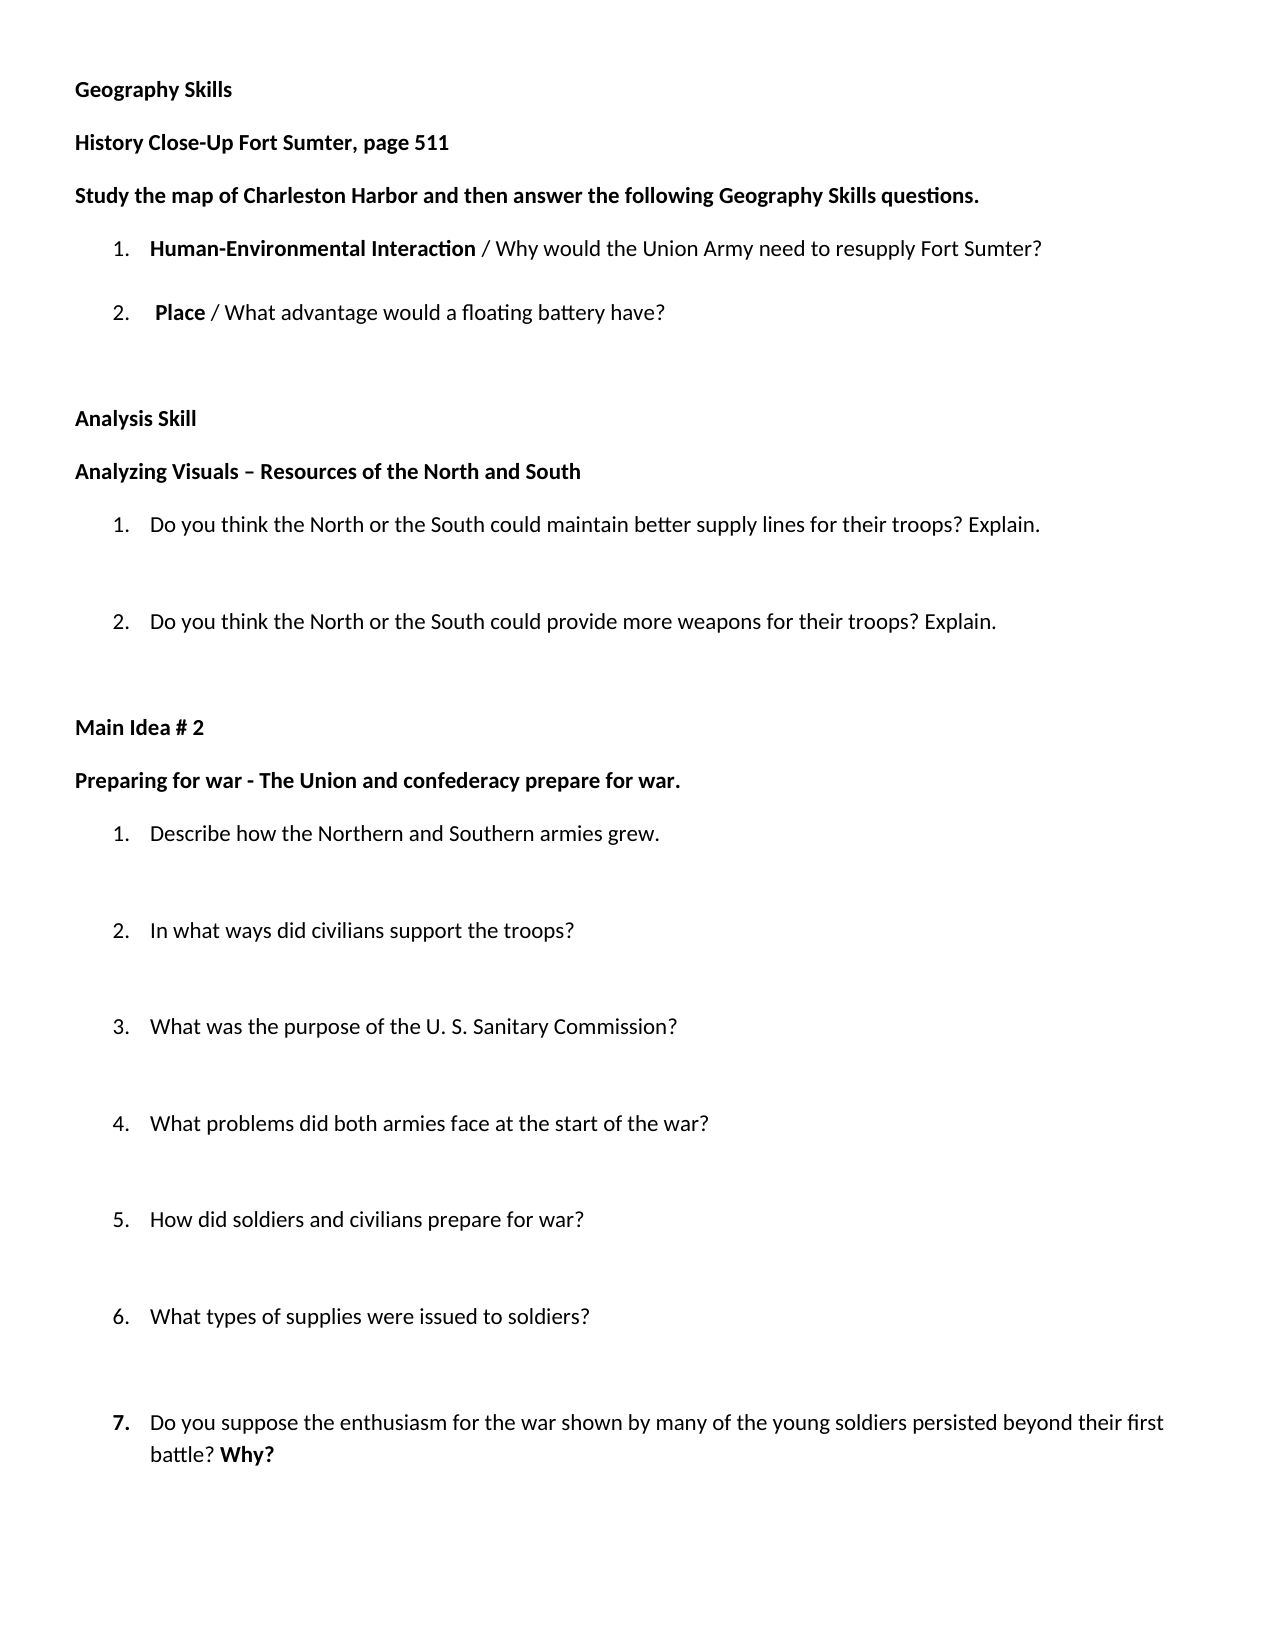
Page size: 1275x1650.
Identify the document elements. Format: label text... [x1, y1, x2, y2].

text History Close-Up Fort Sumter, page 511 [75, 128, 1200, 156]
list What was the purpose of the U. S. Sanitary Commission? [112, 1012, 1200, 1040]
list Describe how the Northern and Southern armies grew. [112, 819, 1200, 847]
list What types of supplies were issued to soldiers? [112, 1302, 1200, 1330]
text Preparing for war - The Union and confederacy prepare for war. [75, 766, 1200, 794]
text Study the map of Charleston Harbor and then answer the following Geography Skills questions. [75, 181, 1200, 209]
text Main Idea # 2 [75, 713, 1200, 741]
text Geography Skills [75, 75, 1200, 103]
list Do you think the North or the South could provide more weapons for their troops? Explain. [112, 607, 1200, 635]
text Analysis Skill [75, 404, 1200, 432]
list What problems did both armies face at the start of the war? [112, 1109, 1200, 1137]
list Human-Environmental Interaction / Why would the Union Army need to resupply Fort Sumter? [112, 234, 1200, 262]
list In what ways did civilians support the troops? [112, 916, 1200, 944]
list How did soldiers and civilians prepare for war? [112, 1205, 1200, 1233]
list Do you think the North or the South could maintain better supply lines for their troops? Explain. [112, 511, 1200, 538]
text Analyzing Visuals – Resources of the North and South [75, 457, 1200, 486]
list Do you suppose the enthusiasm for the war shown by many of the young soldiers persisted beyond their first battle? Why? [112, 1408, 1200, 1468]
list Place / What advantage would a floating battery have? [112, 298, 1200, 326]
